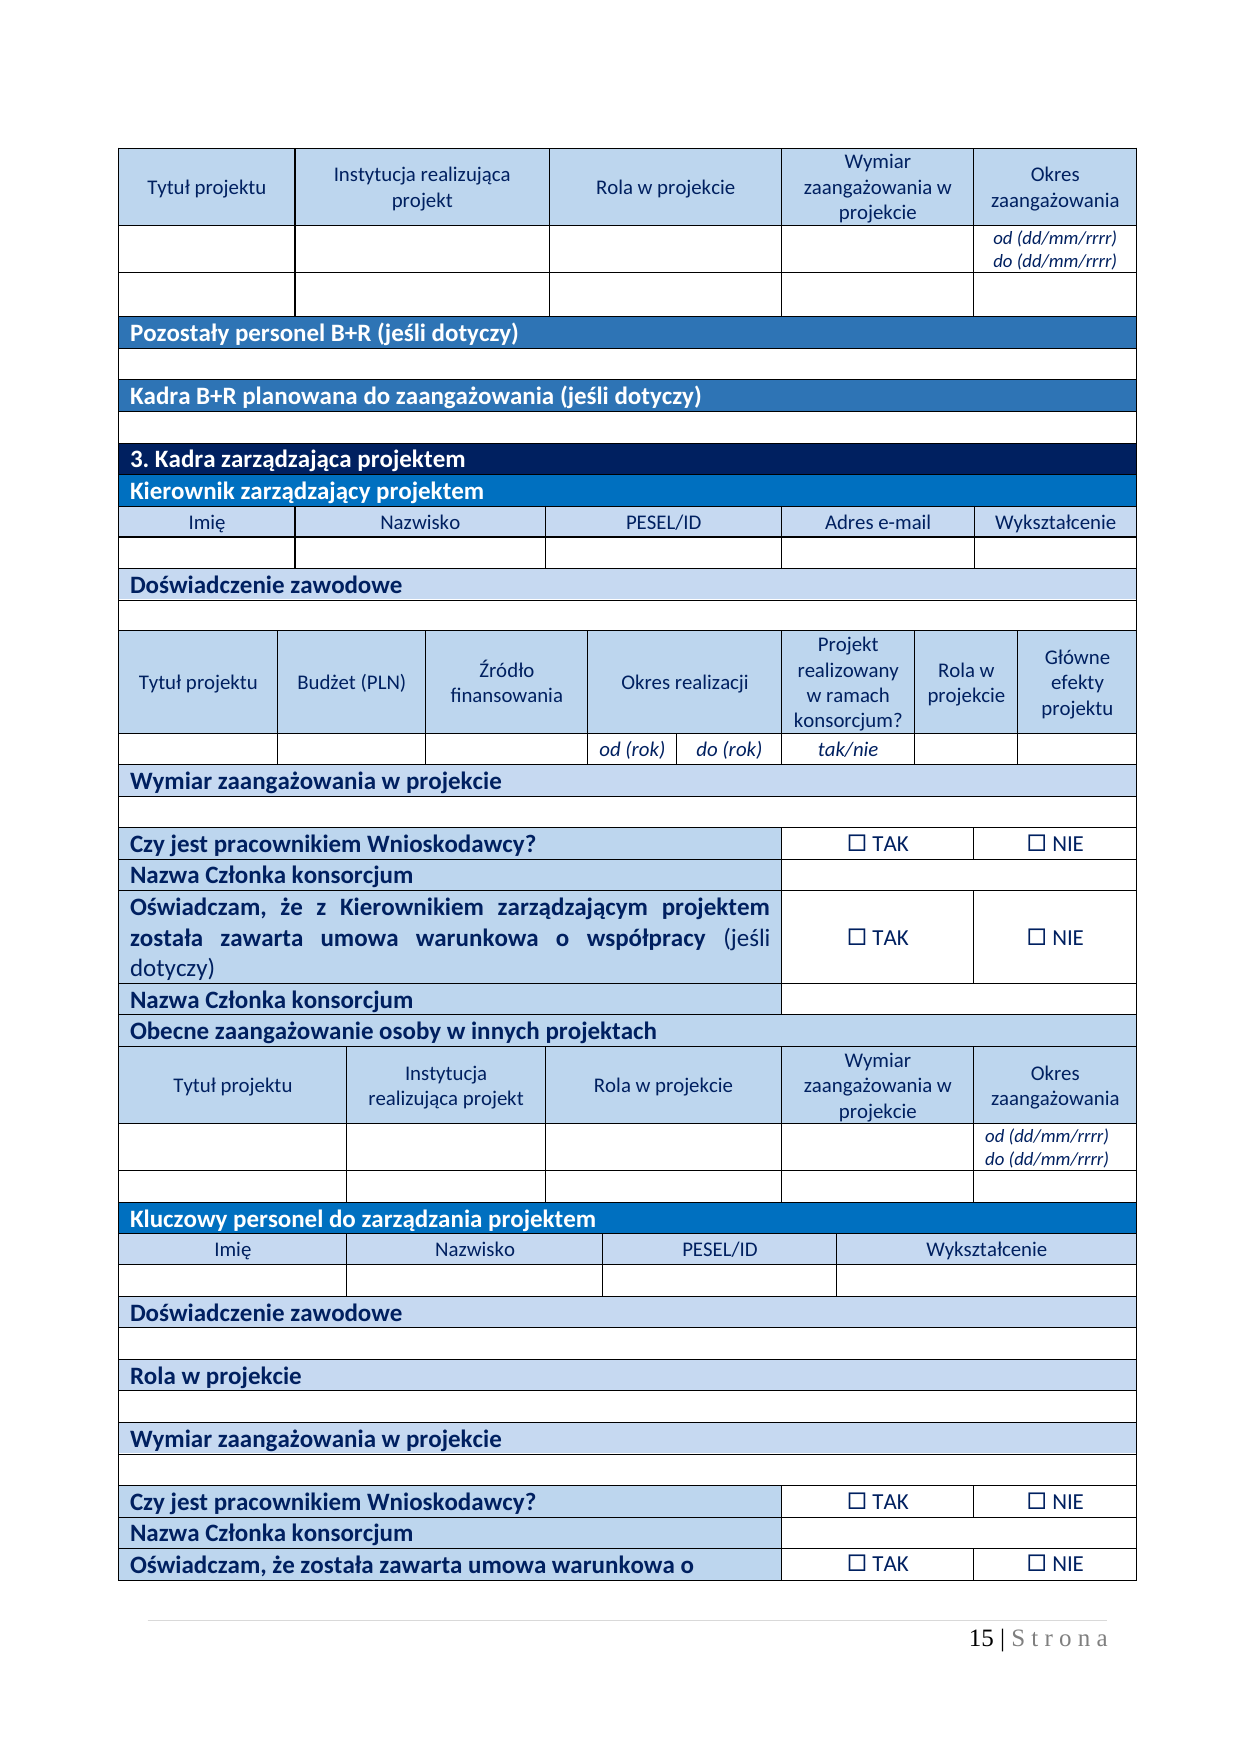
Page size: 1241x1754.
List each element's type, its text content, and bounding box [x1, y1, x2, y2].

table_cell [119, 226, 294, 272]
table_cell PESEL/ID [546, 507, 781, 536]
table_cell Wymiar zaangażowania w projekcie [119, 765, 1136, 796]
table_cell [119, 538, 294, 568]
table_cell [347, 1265, 602, 1296]
table_cell [119, 734, 277, 764]
table_cell Instytucja realizująca projekt [347, 1047, 545, 1123]
table_cell od (dd/mm/rrrr) do (dd/mm/rrrr) [974, 226, 1136, 272]
table_cell Doświadczenie zawodowe [119, 569, 1136, 599]
table_cell [782, 273, 973, 316]
table_cell [546, 1124, 781, 1170]
table_cell Instytucja realizująca projekt [296, 149, 549, 225]
table_cell 3. Kadra zarządzająca projektem [119, 444, 1136, 474]
table_cell Kadra B+R planowana do zaangażowania (jeśli dotyczy) [119, 380, 1136, 411]
table_cell Tytuł projektu [119, 149, 294, 225]
table_cell [975, 538, 1136, 568]
table_cell Źródło finansowania [426, 631, 587, 733]
table_cell [296, 226, 549, 272]
table_cell [119, 1455, 1136, 1485]
table_cell Tytuł projektu [119, 1047, 346, 1123]
table_cell Pozostały personel B+R (jeśli dotyczy) [119, 317, 1136, 348]
table_cell [119, 1124, 346, 1170]
table_cell [278, 734, 425, 764]
table_cell [915, 734, 1017, 764]
table_cell Nazwisko [347, 1234, 602, 1264]
table_cell TAK [782, 891, 973, 983]
table_cell [603, 1265, 836, 1296]
table_cell Nazwa Członka konsorcjum [119, 984, 781, 1014]
table_cell Wykształcenie [975, 507, 1136, 536]
table_cell Imię [119, 1234, 346, 1264]
table_cell TAK [782, 1549, 973, 1580]
table_cell Imię [119, 507, 294, 536]
table_cell NIE [974, 891, 1136, 983]
table_cell [782, 1518, 1136, 1548]
table_cell [546, 1171, 781, 1202]
table_cell [550, 226, 781, 272]
table_cell [782, 226, 973, 272]
table_cell Czy jest pracownikiem Wnioskodawcy? [119, 828, 781, 859]
table_cell tak/nie [782, 734, 914, 764]
table_cell [296, 273, 549, 316]
table_cell Budżet (PLN) [278, 631, 425, 733]
table_cell Okres zaangażowania [974, 149, 1136, 225]
table_cell Wymiar zaangażowania w projekcie [782, 1047, 973, 1123]
table_cell Doświadczenie zawodowe [119, 1297, 1136, 1327]
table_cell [119, 1549, 781, 1580]
table_cell Projekt realizowany w ramach konsorcjum? [782, 631, 914, 733]
table_cell Kierownik zarządzający projektem [119, 475, 1136, 506]
table_cell Okres zaangażowania [974, 1047, 1136, 1123]
table_cell Obecne zaangażowanie osoby w innych projektach [119, 1015, 1136, 1046]
table_cell [119, 412, 1136, 442]
table_cell PESEL/ID [603, 1234, 836, 1264]
table_cell [782, 1124, 973, 1170]
table_cell Rola w projekcie [550, 149, 781, 225]
table_cell do (rok) [677, 734, 781, 764]
table_cell [119, 1171, 346, 1202]
table_cell [974, 1171, 1136, 1202]
table_cell Okres realizacji [588, 631, 781, 733]
table_cell TAK [782, 1486, 973, 1517]
table_cell Wykształcenie [837, 1234, 1136, 1264]
table_cell NIE [974, 1549, 1136, 1580]
table_cell Nazwa Członka konsorcjum [119, 860, 781, 890]
table_cell [119, 1391, 1136, 1422]
table_cell [426, 734, 587, 764]
table_cell Wymiar zaangażowania w projekcie [119, 1423, 1136, 1453]
table_cell [119, 1265, 346, 1296]
table_cell [119, 797, 1136, 827]
table_cell Główne efekty projektu [1018, 631, 1136, 733]
table_cell [782, 984, 1136, 1014]
table_cell [296, 538, 545, 568]
table_cell [550, 273, 781, 316]
table_cell od (dd/mm/rrrr) do (dd/mm/rrrr) [974, 1124, 1136, 1170]
table_cell NIE [974, 828, 1136, 859]
table_cell od (rok) [588, 734, 676, 764]
table_cell [347, 1171, 545, 1202]
table_cell [119, 1328, 1136, 1359]
table_cell Oświadczam, że z Kierownikiem zarządzającym projektem została zawarta umowa warunkowa o współpracy (jeśli dotyczy) [119, 891, 781, 983]
table_cell [119, 273, 294, 316]
table_cell Nazwisko [296, 507, 545, 536]
table_cell Czy jest pracownikiem Wnioskodawcy? [119, 1486, 781, 1517]
table_cell Rola w projekcie [915, 631, 1017, 733]
table_cell Adres e-mail [782, 507, 974, 536]
table_cell TAK [782, 828, 973, 859]
table_cell [347, 1124, 545, 1170]
table_cell [782, 538, 974, 568]
table_cell [119, 349, 1136, 379]
table_cell Kluczowy personel do zarządzania projektem [119, 1203, 1136, 1233]
table_cell NIE [974, 1486, 1136, 1517]
table_cell [782, 1171, 973, 1202]
table_cell [119, 601, 1136, 630]
table_cell Rola w projekcie [546, 1047, 781, 1123]
table_cell Tytuł projektu [119, 631, 277, 733]
table_cell Nazwa Członka konsorcjum [119, 1518, 781, 1548]
table_cell [546, 538, 781, 568]
table_cell [782, 860, 1136, 890]
table_cell Wymiar zaangażowania w projekcie [782, 149, 973, 225]
table_cell Rola w projekcie [119, 1360, 1136, 1390]
table_cell [974, 273, 1136, 316]
table_cell [837, 1265, 1136, 1296]
table_cell [1018, 734, 1136, 764]
